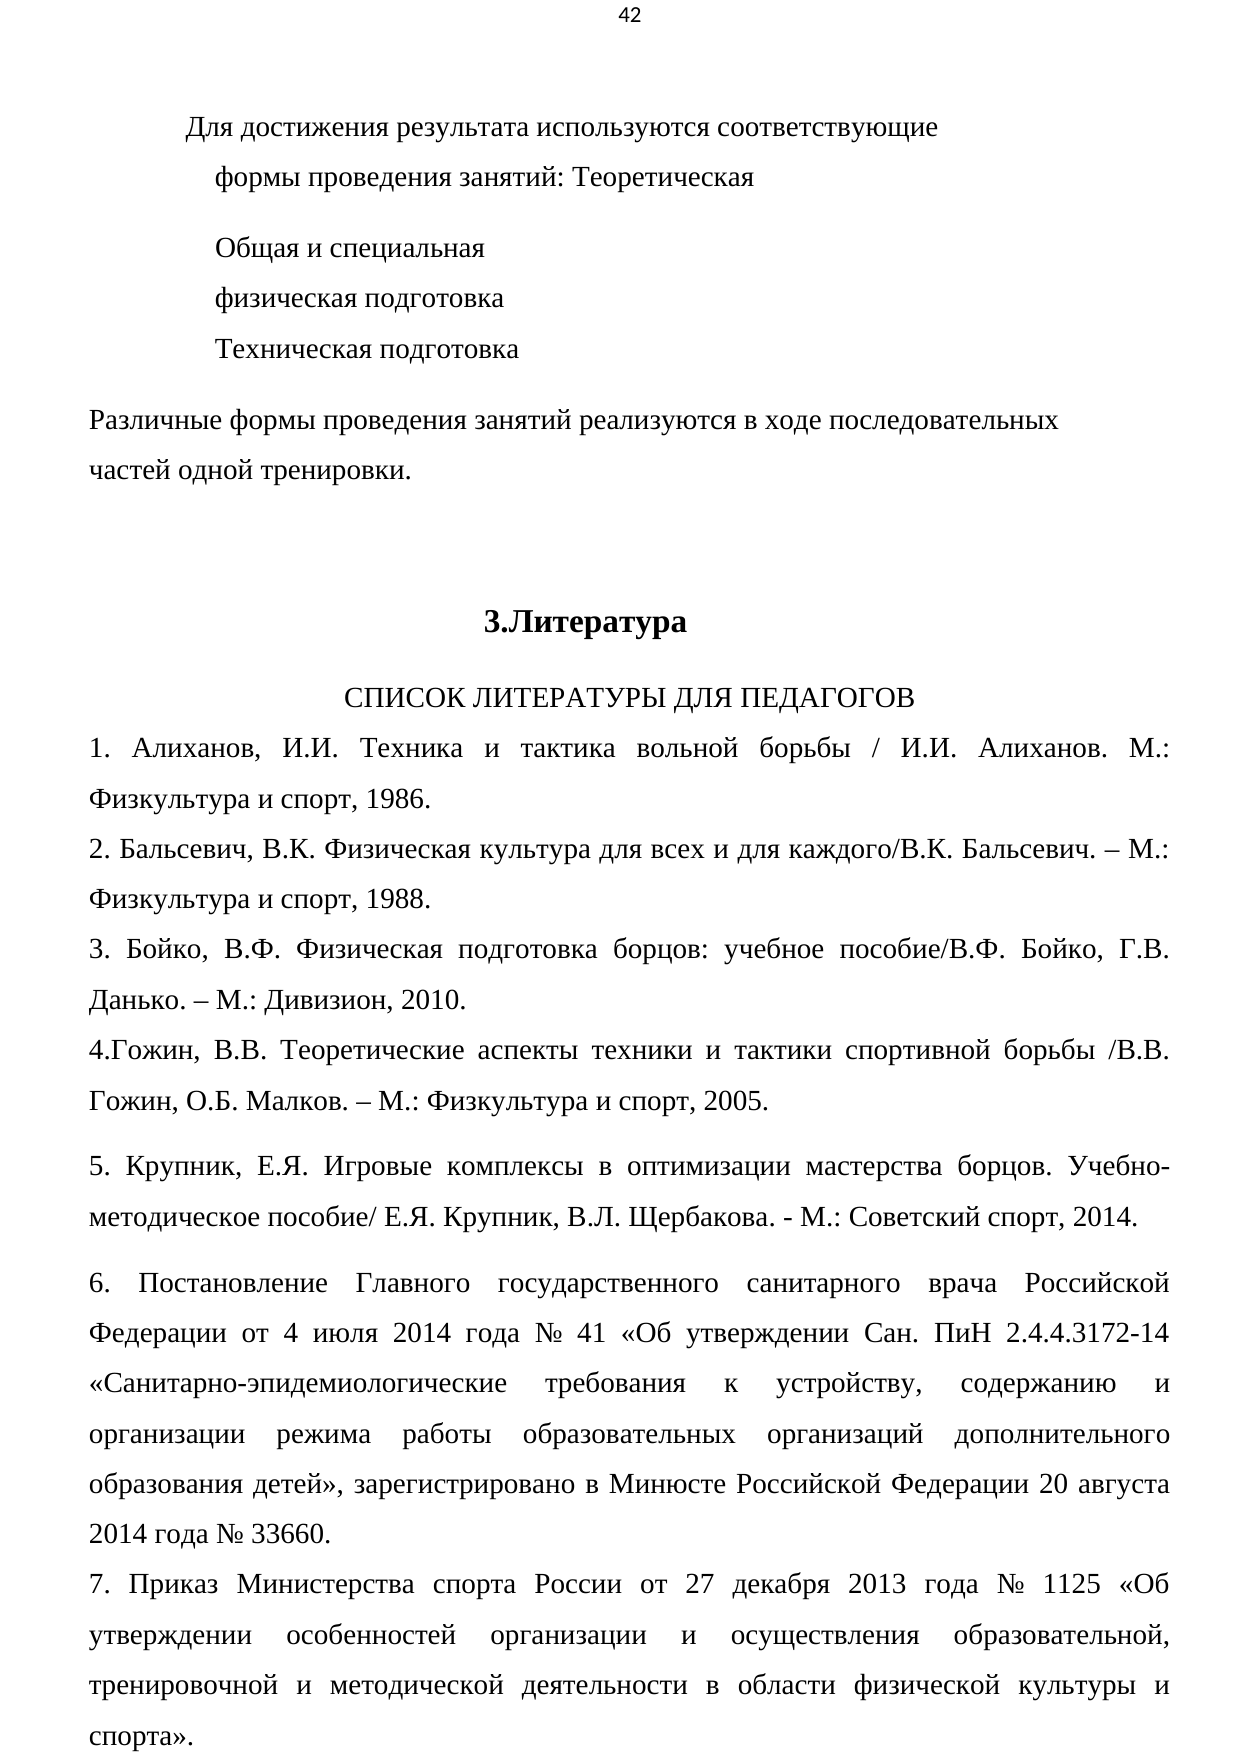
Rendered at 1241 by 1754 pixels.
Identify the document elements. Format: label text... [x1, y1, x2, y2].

text 4.Гожин, В.В. Теоретические аспекты техники и тактики спортивной борьбы /В.В. Гожин, О.Б. Малков. – М.: Физкультура и спорт, 2005. [89, 1032, 1171, 1116]
text 5. Крупник, Е.Я. Игровые комплексы в оптимизации мастерства борцов. Учебно-методическое пособие/ Е.Я. Крупник, В.Л. Щербакова. - М.: Советский спорт, 2014. [89, 1148, 1171, 1232]
text Различные формы проведения занятий реализуются в ходе последовательных частей одной тренировки. [89, 402, 1082, 486]
text СПИСОК ЛИТЕРАТУРЫ ДЛЯ ПЕДАГОГОВ [89, 680, 1171, 714]
text 3.Литература [89, 602, 1082, 640]
text 2. Бальсевич, В.К. Физическая культура для всех и для каждого/В.К. Бальсевич. – М.: Физкультура и спорт, 1988. [89, 831, 1171, 915]
text Общая и специальная физическая подготовка Техническая подготовка [214, 230, 603, 364]
text 1. Алиханов, И.И. Техника и тактика вольной борьбы / И.И. Алиханов. М.: Физкультура и спорт, 1986. [89, 730, 1171, 814]
text 6. Постановление Главного государственного санитарного врача Российской Федерации от 4 июля 2014 года № 41 «Об утверждении Сан. ПиН 2.4.4.3172-14 «Санитарно-эпидемиологические требования к устройству, содержанию и организации режима работы образовательных организаций дополнительного образования детей», зарегистрировано в Минюсте Российской Федерации 20 августа 2014 года № 33660. [89, 1265, 1171, 1550]
text 3. Бойко, В.Ф. Физическая подготовка борцов: учебное пособие/В.Ф. Бойко, Г.В. Данько. – М.: Дивизион, 2010. [89, 932, 1171, 1016]
text 7. Приказ Министерства спорта России от 27 декабря 2013 года № 1125 «Об утверждении особенностей организации и осуществления образовательной, тренировочной и методической деятельности в области физической культуры и спорта». [89, 1567, 1171, 1751]
text Для достижения результата используются соответствующие формы проведения занятий: Теоретическая [185, 109, 1001, 193]
